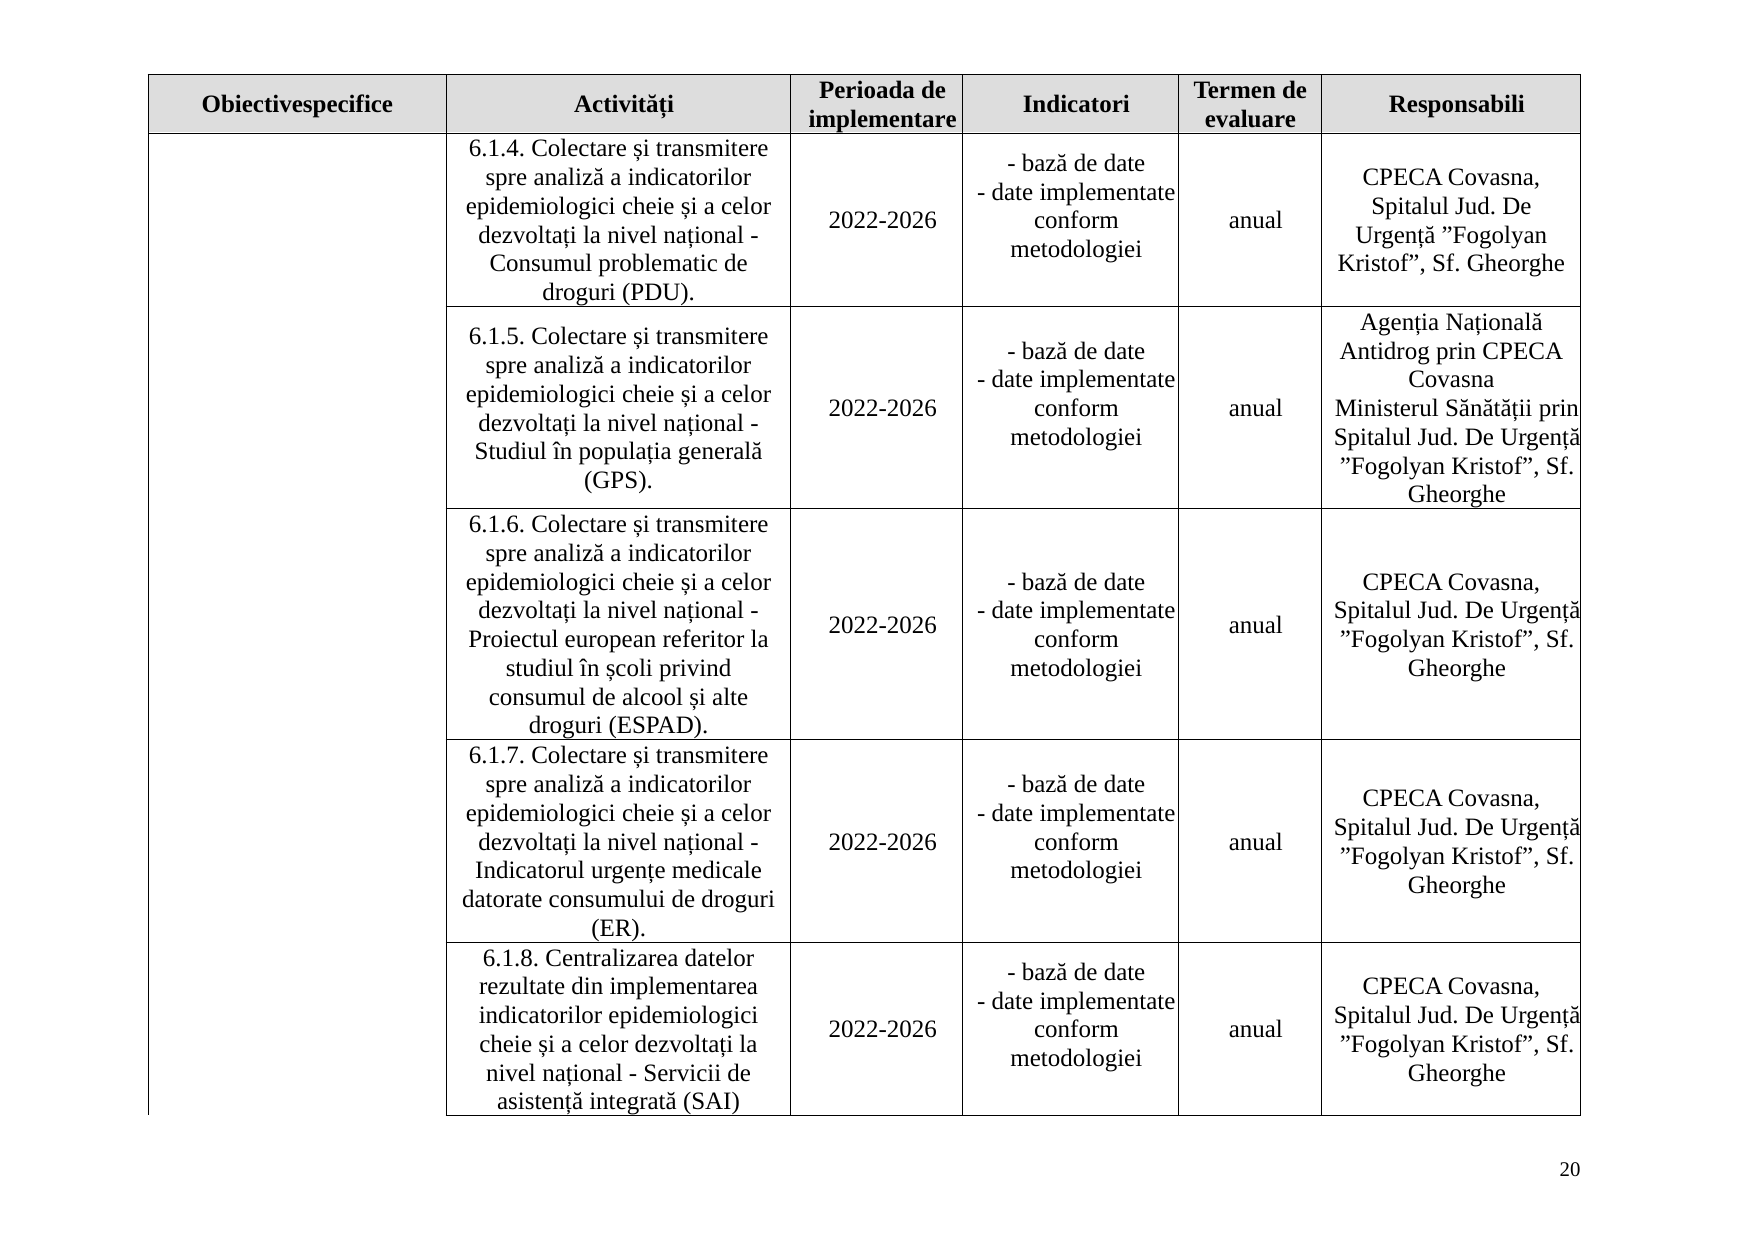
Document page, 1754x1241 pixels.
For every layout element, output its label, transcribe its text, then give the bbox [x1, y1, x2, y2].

table_cell - bază de date - date implementate conform metodologiei [963, 307, 1178, 508]
table_cell Agenția Națională Antidrog prin CPECA Covasna Ministerul Sănătății prin Spitalul Jud. De Urgență ”Fogolyan Kristof”, Sf. Gheorghe [1322, 307, 1580, 508]
table_cell 2022-2026 [791, 134, 962, 306]
table_cell 6.1.6. Colectare și transmitere spre analiză a indicatorilor epidemiologici cheie și a celor dezvoltați la nivel național - Proiectul european referitor la studiul în școli privind consumul de alcool și alte droguri (ESPAD). [447, 509, 790, 739]
table_header Responsabili [1322, 75, 1580, 132]
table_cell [1322, 134, 1580, 306]
table_cell - bază de date - date implementate conform metodologiei [963, 740, 1178, 942]
table_cell - bază de date - date implementate conform metodologiei [963, 943, 1178, 1115]
table_cell 2022-2026 [791, 307, 962, 508]
table_cell CPECA Covasna, Spitalul Jud. De Urgență ”Fogolyan Kristof”, Sf. Gheorghe [1322, 509, 1580, 739]
table_cell 2022-2026 [791, 943, 962, 1115]
table_cell 2022-2026 [791, 740, 962, 942]
table_header Termen de evaluare [1179, 75, 1321, 132]
table_header Perioada de implementare [791, 75, 962, 132]
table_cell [963, 134, 1178, 306]
table_cell 2022-2026 [791, 509, 962, 739]
table_cell anual [1179, 740, 1321, 942]
table_header Activități [447, 75, 790, 132]
table_cell - bază de date - date implementate conform metodologiei [963, 509, 1178, 739]
table_cell 6.1.7. Colectare și transmitere spre analiză a indicatorilor epidemiologici cheie și a celor dezvoltați la nivel național - Indicatorul urgențe medicale datorate consumului de droguri (ER). [447, 740, 790, 942]
table_cell anual [1179, 307, 1321, 508]
table_header Obiectivespecifice [149, 75, 446, 132]
table_cell CPECA Covasna, Spitalul Jud. De Urgență ”Fogolyan Kristof”, Sf. Gheorghe [1322, 943, 1580, 1115]
table_cell 6.1.5. Colectare și transmitere spre analiză a indicatorilor epidemiologici cheie și a celor dezvoltați la nivel național - Studiul în populația generală (GPS). [447, 307, 790, 508]
table_cell CPECA Covasna, Spitalul Jud. De Urgență ”Fogolyan Kristof”, Sf. Gheorghe [1322, 740, 1580, 942]
table_cell anual [1179, 134, 1321, 306]
table_cell 6.1.4. Colectare și transmitere spre analiză a indicatorilor epidemiologici cheie și a celor dezvoltați la nivel național - Consumul problematic de droguri (PDU). [447, 134, 790, 306]
table_cell 6.1.8. Centralizarea datelor rezultate din implementarea indicatorilor epidemiologici cheie și a celor dezvoltați la nivel național - Servicii de asistență integrată (SAI) [447, 943, 790, 1115]
table_cell anual [1179, 509, 1321, 739]
table_header Indicatori [963, 75, 1178, 132]
table_cell anual [1179, 943, 1321, 1115]
